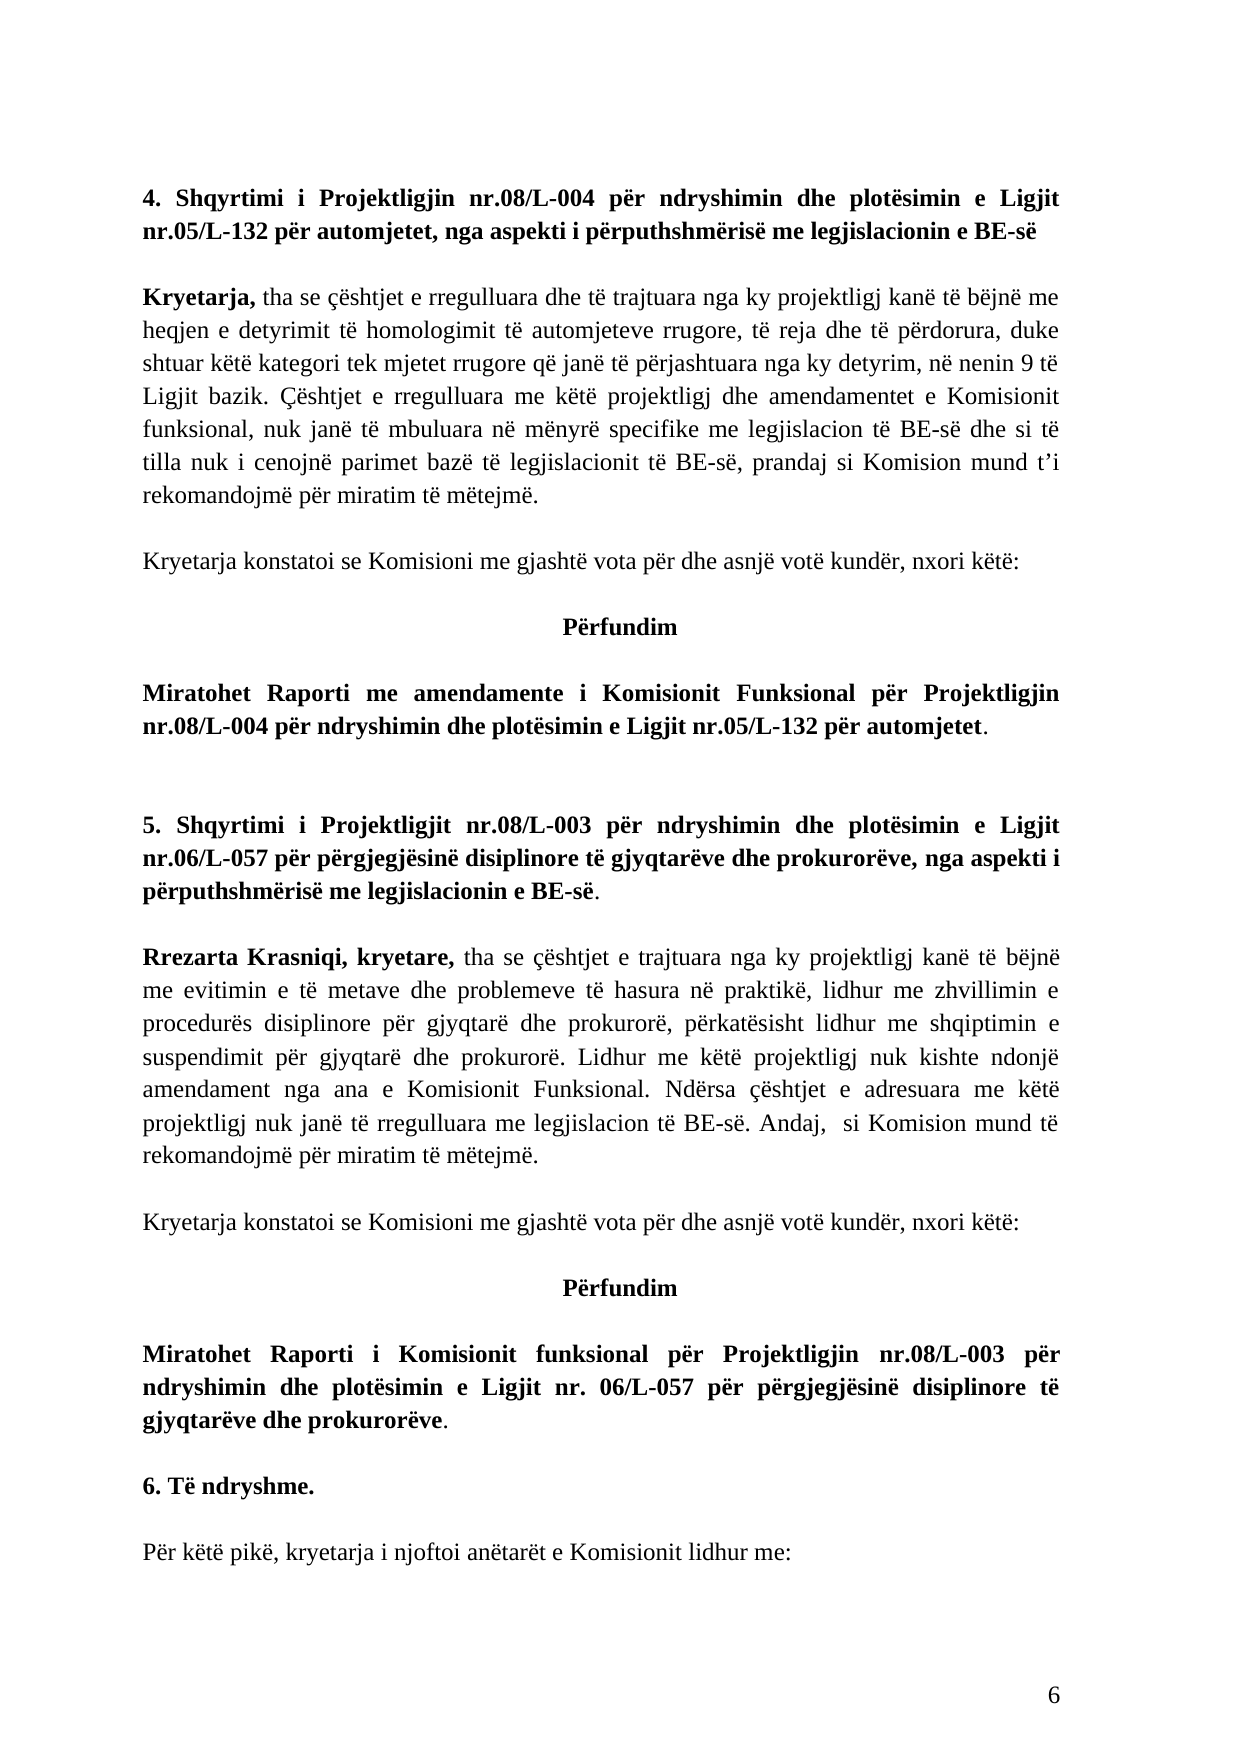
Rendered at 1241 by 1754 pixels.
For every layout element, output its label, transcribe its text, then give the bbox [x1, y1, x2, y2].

text Kryetarja konstatoi se Komisioni me gjashtë vota për dhe asnjë votë kundër, nxori këtë: [142, 546, 1060, 575]
text 6. Të ndryshme. [142, 1471, 1060, 1499]
text Kryetarja konstatoi se Komisioni me gjashtë vota për dhe asnjë votë kundër, nxori këtë: [142, 1207, 1060, 1235]
text Për këtë pikë, kryetarja i njoftoi anëtarët e Komisionit lidhur me: [142, 1537, 1060, 1566]
text Miratohet Raporti me amendamente i Komisionit Funksional për Projektligjin nr.08/L-004 për ndryshimin dhe plotësimin e Ligjit nr.05/L-132 për automjetet. [142, 678, 1060, 740]
text Kryetarja, tha se çështjet e rregulluara dhe të trajtuara nga ky projektligj kanë të bëjnë me heqjen e detyrimit të homologimit të automjeteve rrugore, të reja dhe të përdorura, duke shtuar këtë kategori tek mjetet rrugore që janë të përjashtuara nga ky detyrim, në nenin 9 të Ligjit bazik. Çështjet e rregulluara me këtë projektligj dhe amendamentet e Komisionit funksional, nuk janë të mbuluara në mënyrë specifike me legjislacion të BE-së dhe si të tilla nuk i cenojnë parimet bazë të legjislacionit të BE-së, prandaj si Komision mund t’i rekomandojmë për miratim të mëtejmë. [142, 282, 1060, 509]
text 4. Shqyrtimi i Projektligjin nr.08/L-004 për ndryshimin dhe plotësimin e Ligjit nr.05/L-132 për automjetet, nga aspekti i përputhshmërisë me legjislacionin e BE-së [142, 183, 1060, 245]
text Përfundim [180, 1273, 1060, 1301]
text Përfundim [180, 612, 1060, 641]
text Miratohet Raporti i Komisionit funksional për Projektligjin nr.08/L-003 për ndryshimin dhe plotësimin e Ligjit nr. 06/L-057 për përgjegjësinë disiplinore të gjyqtarëve dhe prokurorëve. [142, 1339, 1060, 1433]
text 5. Shqyrtimi i Projektligjit nr.08/L-003 për ndryshimin dhe plotësimin e Ligjit nr.06/L-057 për përgjegjësinë disiplinore të gjyqtarëve dhe prokurorëve, nga aspekti i përputhshmërisë me legjislacionin e BE-së. [142, 810, 1060, 905]
text Rrezarta Krasniqi, kryetare, tha se çështjet e trajtuara nga ky projektligj kanë të bëjnë me evitimin e të metave dhe problemeve të hasura në praktikë, lidhur me zhvillimin e procedurës disiplinore për gjyqtarë dhe prokurorë, përkatësisht lidhur me shqiptimin e suspendimit për gjyqtarë dhe prokurorë. Lidhur me këtë projektligj nuk kishte ndonjë amendament nga ana e Komisionit Funksional. Ndërsa çështjet e adresuara me këtë projektligj nuk janë të rregulluara me legjislacion të BE-së. Andaj, si Komision mund të rekomandojmë për miratim të mëtejmë. [142, 942, 1060, 1169]
